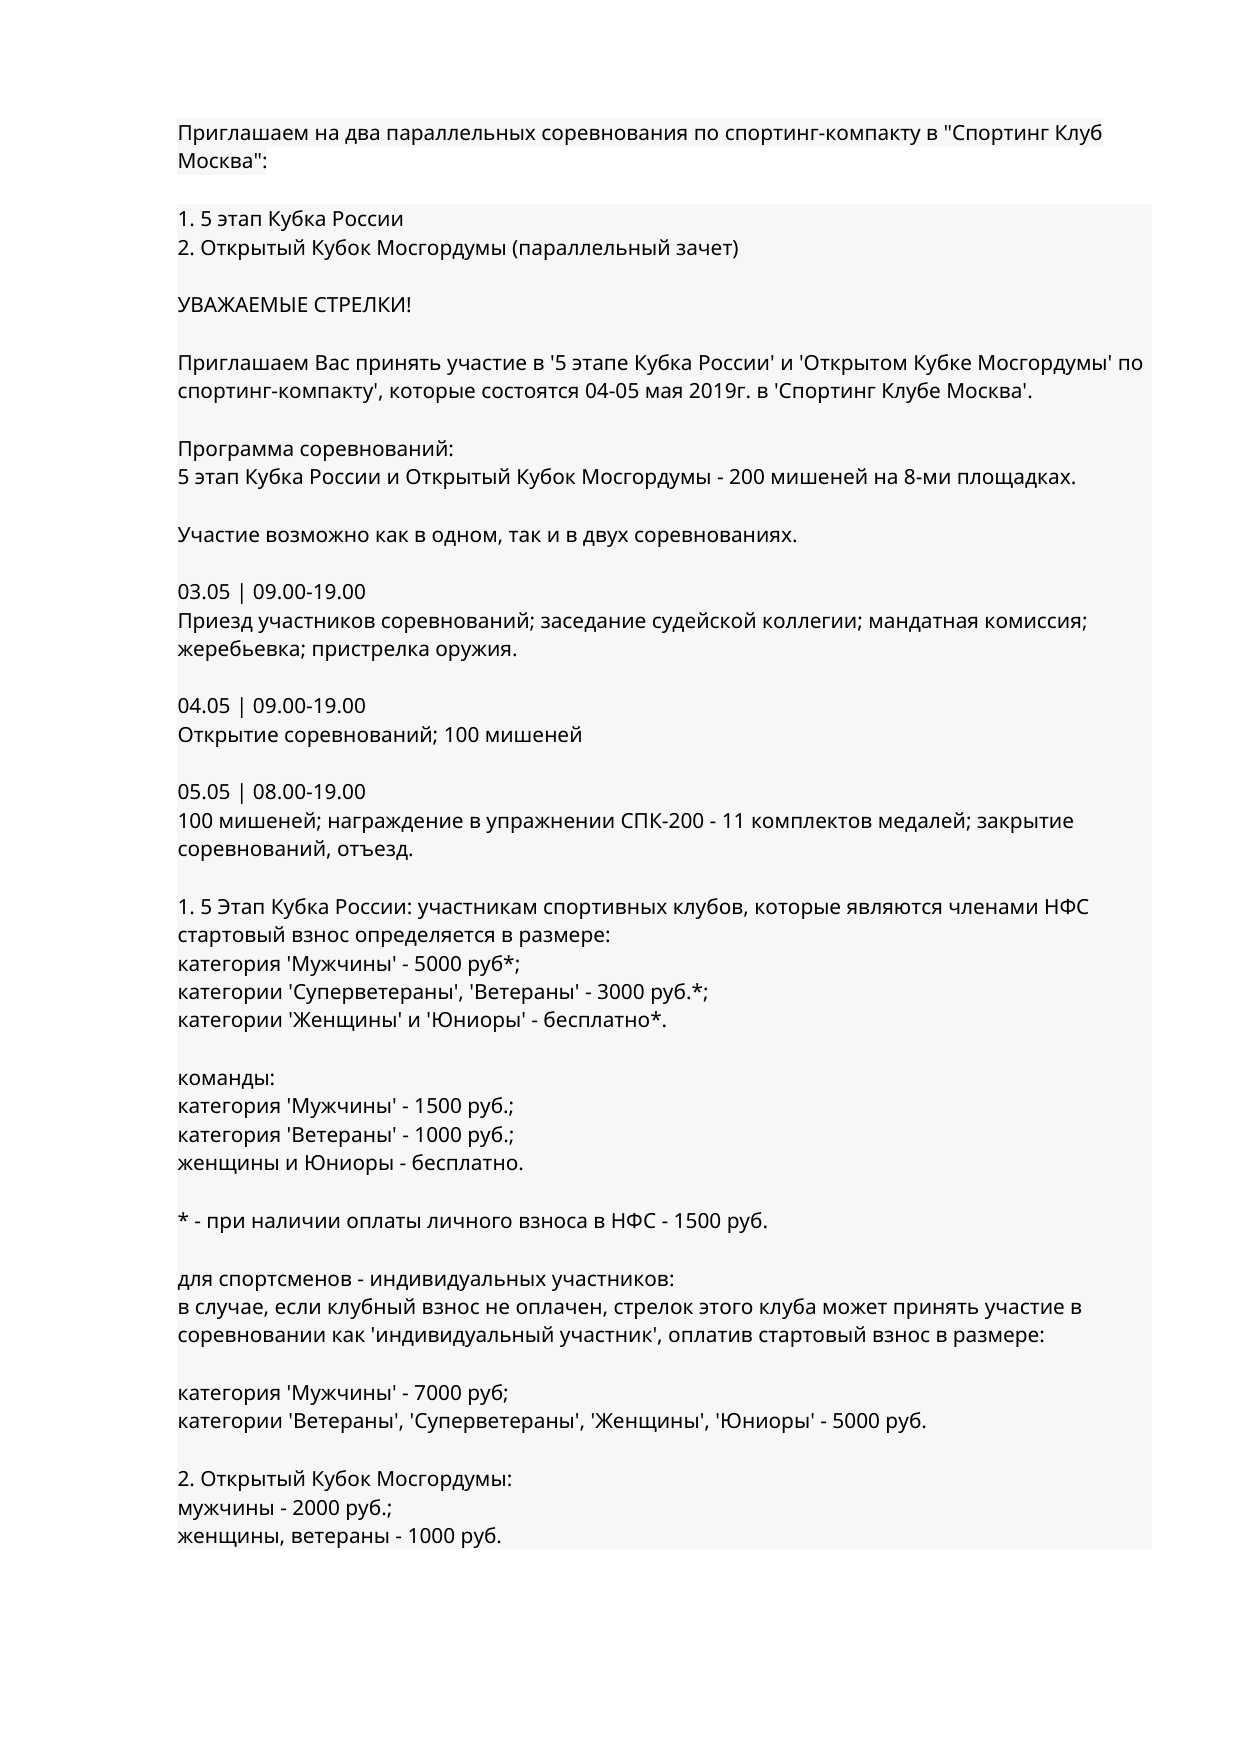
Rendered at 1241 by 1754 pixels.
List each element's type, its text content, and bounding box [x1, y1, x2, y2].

text для спортсменов - индивидуальных участников: в случае, если клубный взнос не оплачен, стрелок этого клуба может принять участие в соревновании как 'индивидуальный участник', оплатив стартовый взнос в размере: [177, 1264, 1152, 1349]
text 2. Открытый Кубок Мосгордумы: мужчины - 2000 руб.; женщины, ветераны - 1000 руб. [177, 1464, 1152, 1549]
text Программа соревнований: 5 этап Кубка России и Открытый Кубок Мосгордумы - 200 мишеней на 8-ми площадках. [177, 434, 1152, 491]
text * - при наличии оплаты личного взноса в НФС - 1500 руб. [177, 1206, 1152, 1234]
text Участие возможно как в одном, так и в двух соревнованиях. [177, 520, 1152, 548]
text 05.05 | 08.00-19.00 100 мишеней; награждение в упражнении СПК-200 - 11 комплектов медалей; закрытие соревнований, отъезд. [177, 777, 1152, 863]
text команды: категория 'Мужчины' - 1500 руб.; категория 'Ветераны' - 1000 руб.; женщины и Юниоры - бесплатно. [177, 1063, 1152, 1177]
text 1. 5 Этап Кубка России: участникам спортивных клубов, которые являются членами НФС стартовый взнос определяется в размере: категория 'Мужчины' - 5000 руб*; категории 'Суперветераны', 'Ветераны' - 3000 руб.*; категории 'Женщины' и 'Юниоры' - бесплатно*. [177, 892, 1152, 1034]
text 1. 5 этап Кубка России 2. Открытый Кубок Мосгордумы (параллельный зачет) [177, 204, 1152, 261]
text УВАЖАЕМЫЕ СТРЕЛКИ! [177, 290, 1152, 319]
text Приглашаем Вас принять участие в '5 этапе Кубка России' и 'Открытом Кубке Мосгордумы' по спортинг-компакту', которые состоятся 04-05 мая 2019г. в 'Спортинг Клубе Москва'. [177, 348, 1152, 405]
text 03.05 | 09.00-19.00 Приезд участников соревнований; заседание судейской коллегии; мандатная комиссия; жеребьевка; пристрелка оружия. 04.05 | 09.00-19.00 Открытие соревнований; 100 мишеней [177, 577, 1152, 748]
text категория 'Мужчины' - 7000 руб; категории 'Ветераны', 'Суперветераны', 'Женщины', 'Юниоры' - 5000 руб. [177, 1378, 1152, 1435]
text Приглашаем на два параллельных соревнования по спортинг-компакту в "Спортинг Клуб Москва": [267, 118, 1152, 175]
